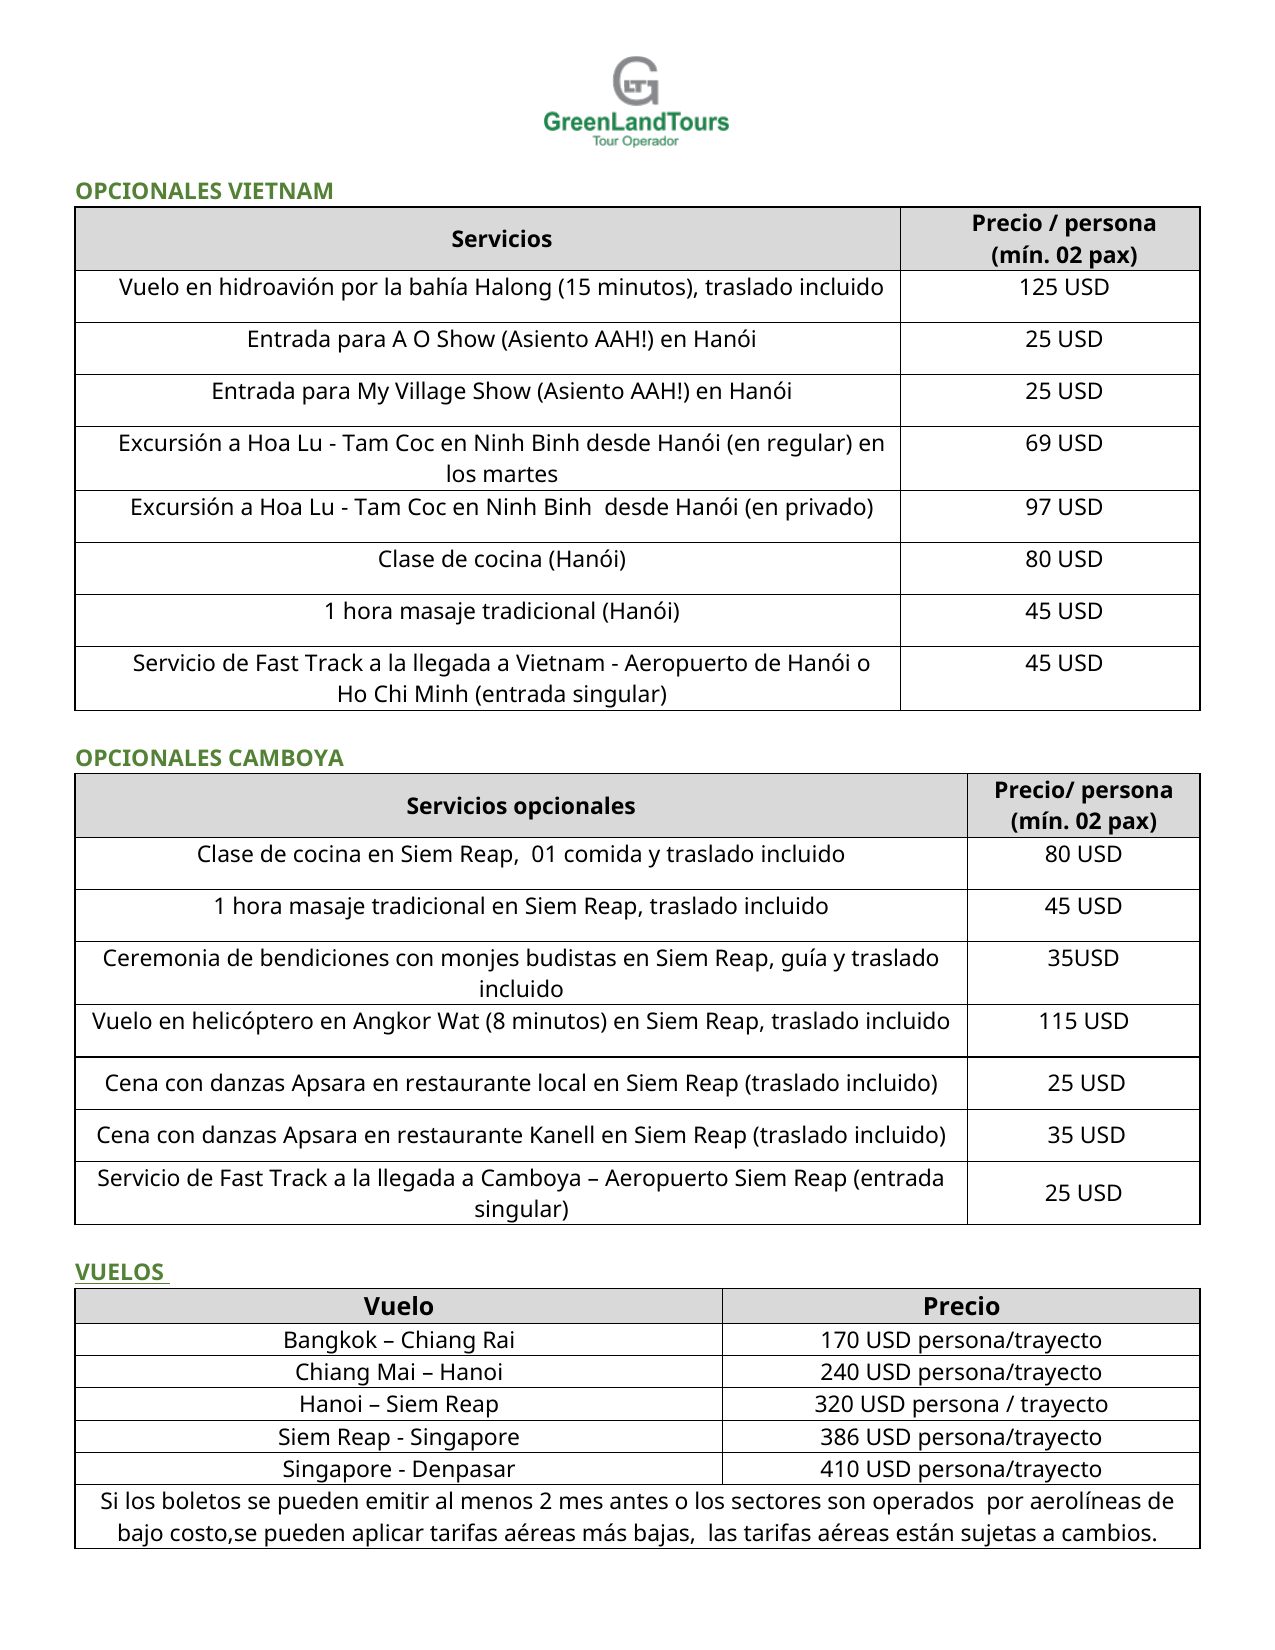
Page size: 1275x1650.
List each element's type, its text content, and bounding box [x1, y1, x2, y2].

table_cell 69 USD [901, 427, 1199, 490]
table_cell 45 USD [901, 595, 1199, 646]
table_cell 25 USD [968, 1162, 1199, 1224]
table_header Precio / persona (mín. 02 pax) [901, 208, 1199, 270]
table_cell 240 USD persona/trayecto [723, 1356, 1199, 1387]
table_cell Cena con danzas Apsara en restaurante Kanell en Siem Reap (traslado incluido) [76, 1110, 967, 1161]
table_cell 35 USD [968, 1110, 1199, 1161]
table_cell 25 USD [968, 1058, 1199, 1108]
table_header Servicios [76, 208, 900, 270]
table_header Servicios opcionales [76, 774, 967, 837]
table_cell 25 USD [901, 375, 1199, 426]
table_header Precio [723, 1289, 1199, 1323]
table_cell Cena con danzas Apsara en restaurante local en Siem Reap (traslado incluido) [76, 1058, 967, 1108]
table_cell Excursión a Hoa Lu - Tam Coc en Ninh Binh desde Hanói (en regular) en los martes [76, 427, 900, 490]
table_cell 1 hora masaje tradicional en Siem Reap, traslado incluido [76, 890, 967, 941]
table_cell Clase de cocina en Siem Reap, 01 comida y traslado incluido [76, 838, 967, 889]
table_cell 410 USD persona/trayecto [723, 1453, 1199, 1484]
table_cell Excursión a Hoa Lu - Tam Coc en Ninh Binh desde Hanói (en privado) [76, 491, 900, 542]
table_cell 386 USD persona/trayecto [723, 1421, 1199, 1452]
table_cell 115 USD [968, 1005, 1199, 1056]
text VUELOS [75, 1256, 1200, 1288]
table_cell 125 USD [901, 271, 1199, 322]
table_cell Hanoi – Siem Reap [76, 1388, 722, 1419]
table_cell Entrada para A O Show (Asiento AAH!) en Hanói [76, 323, 900, 374]
table_cell Vuelo en helicóptero en Angkor Wat (8 minutos) en Siem Reap, traslado incluido [76, 1005, 967, 1056]
text OPCIONALES CAMBOYA [75, 742, 1200, 773]
table_header Precio/ persona (mín. 02 pax) [968, 774, 1199, 837]
table_cell Chiang Mai – Hanoi [76, 1356, 722, 1387]
table_cell Singapore - Denpasar [76, 1453, 722, 1484]
table_cell Clase de cocina (Hanói) [76, 543, 900, 594]
table_cell Entrada para My Village Show (Asiento AAH!) en Hanói [76, 375, 900, 426]
table_cell Siem Reap - Singapore [76, 1421, 722, 1452]
table_cell Vuelo en hidroavión por la bahía Halong (15 minutos), traslado incluido [76, 271, 900, 322]
table_cell 97 USD [901, 491, 1199, 542]
table_cell 170 USD persona/trayecto [723, 1324, 1199, 1355]
table_cell 35USD [968, 942, 1199, 1004]
picture [523, 28, 752, 176]
table_cell 320 USD persona / trayecto [723, 1388, 1199, 1419]
table_cell 80 USD [968, 838, 1199, 889]
table_cell Si los boletos se pueden emitir al menos 2 mes antes o los sectores son operados por aerolíneas de bajo costo,se pueden aplicar tarifas aéreas más bajas, las tarifas aéreas están sujetas a cambios. [76, 1485, 1199, 1548]
table_cell 45 USD [968, 890, 1199, 941]
table_cell Servicio de Fast Track a la llegada a Vietnam - Aeropuerto de Hanói o Ho Chi Minh (entrada singular) [76, 647, 900, 709]
table_cell 45 USD [901, 647, 1199, 709]
table_cell Servicio de Fast Track a la llegada a Camboya – Aeropuerto Siem Reap (entrada singular) [76, 1162, 967, 1224]
table_cell 80 USD [901, 543, 1199, 594]
table_cell 1 hora masaje tradicional (Hanói) [76, 595, 900, 646]
table_cell 25 USD [901, 323, 1199, 374]
text OPCIONALES VIETNAM [75, 175, 1200, 206]
table_header Vuelo [76, 1289, 722, 1323]
table_cell Ceremonia de bendiciones con monjes budistas en Siem Reap, guía y traslado incluido [76, 942, 967, 1004]
table_cell Bangkok – Chiang Rai [76, 1324, 722, 1355]
